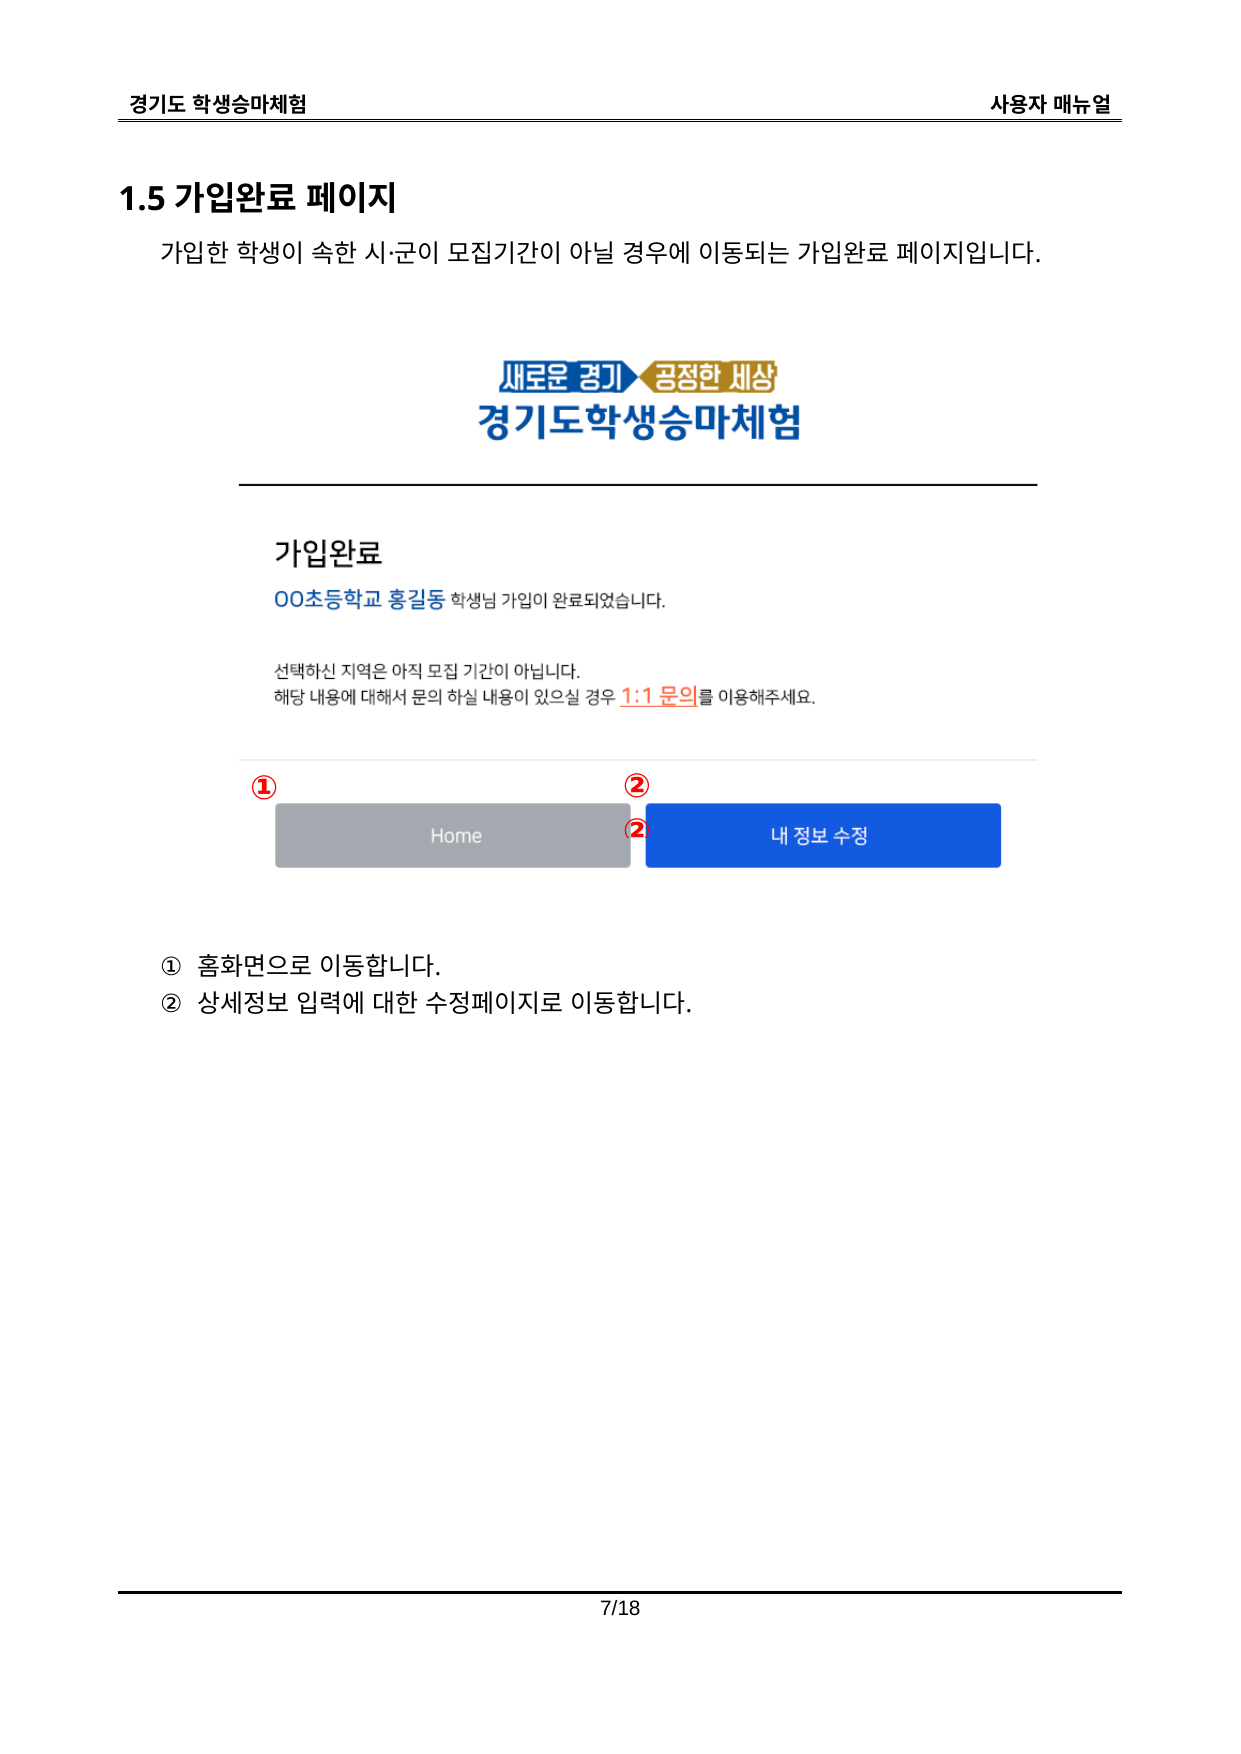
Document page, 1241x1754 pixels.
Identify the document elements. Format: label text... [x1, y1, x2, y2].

text 가입한 학생이 속한 시·군이 모집기간이 아닐 경우에 이동되는 가입완료 페이지입니다. [160, 233, 1122, 271]
picture [211, 308, 1071, 931]
list 홈화면으로 이동합니다. [160, 946, 1122, 983]
list 상세정보 입력에 대한 수정페이지로 이동합니다. [160, 983, 1122, 1021]
text 1.5 가입완료 페이지 [118, 158, 1122, 233]
